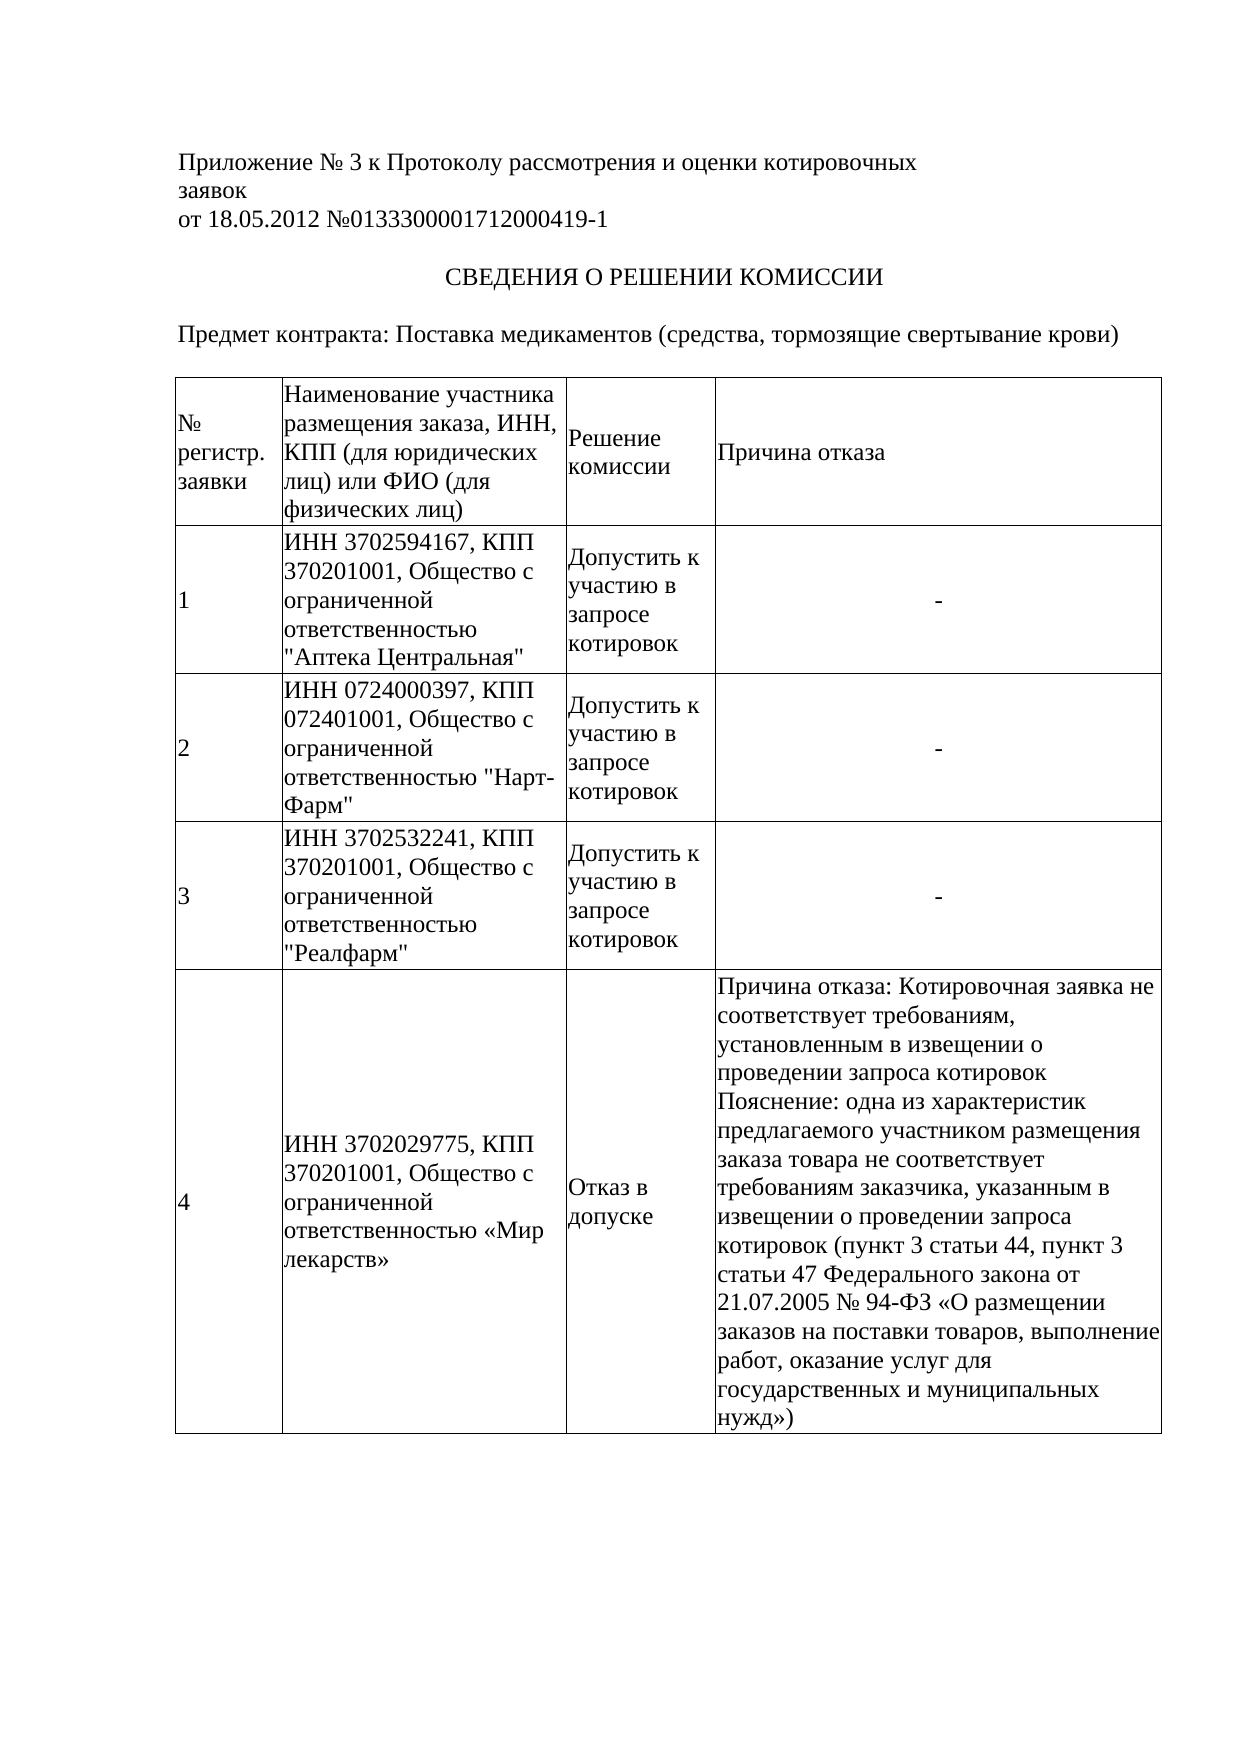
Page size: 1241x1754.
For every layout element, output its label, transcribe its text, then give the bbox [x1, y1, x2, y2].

table_cell Допустить к участию в запросе котировок [567, 674, 715, 821]
table_header Приложение № 3 к Протоколу рассмотрения и оценки котировочных заявок от 18.05.2012 №0133300001712000419-1 [178, 147, 992, 233]
table_cell ИНН 0724000397, КПП 072401001, Общество с ограниченной ответственностью "Нарт-Фарм" [283, 674, 566, 821]
table_header Решение комиссии [567, 378, 715, 525]
table_cell - [716, 822, 1161, 968]
table_cell 4 [176, 970, 282, 1433]
text Предмет контракта: Поставка медикаментов (средства, тормозящие свертывание крови) [177, 319, 1152, 348]
table_cell ИНН 3702594167, КПП 370201001, Общество с ограниченной ответственностью "Аптека Центральная" [283, 526, 566, 673]
table_cell ИНН 3702029775, КПП 370201001, Общество с ограниченной ответственностью «Мир лекарств» [283, 970, 566, 1433]
text СВЕДЕНИЯ О РЕШЕНИИ КОМИССИИ [177, 262, 1152, 291]
table_cell 1 [176, 526, 282, 673]
table_cell Отказ в допуске [567, 970, 715, 1433]
table_cell Допустить к участию в запросе котировок [567, 526, 715, 673]
table_cell - [716, 526, 1161, 673]
table_header Наименование участника размещения заказа, ИНН, КПП (для юридических лиц) или ФИО (для физических лиц) [283, 378, 566, 525]
table_cell 2 [176, 674, 282, 821]
table_cell Допустить к участию в запросе котировок [567, 822, 715, 968]
table_cell ИНН 3702532241, КПП 370201001, Общество с ограниченной ответственностью "Реалфарм" [283, 822, 566, 968]
table_header № регистр. заявки [176, 378, 282, 525]
table_header Причина отказа [716, 378, 1161, 525]
table_cell Причина отказа: Котировочная заявка не соответствует требованиям, установленным в извещении о проведении запроса котировок Пояснение: одна из характеристик предлагаемого участником размещения заказа товара не соответствует требованиям заказчика, указанным в извещении о проведении запроса котировок (пункт 3 статьи 44, пункт 3 статьи 47 Федерального закона от 21.07.2005 № 94-ФЗ «О размещении заказов на поставки товаров, выполнение работ, оказание услуг для государственных и муниципальных нужд») [716, 970, 1161, 1433]
table_cell - [716, 674, 1161, 821]
table_cell 3 [176, 822, 282, 968]
